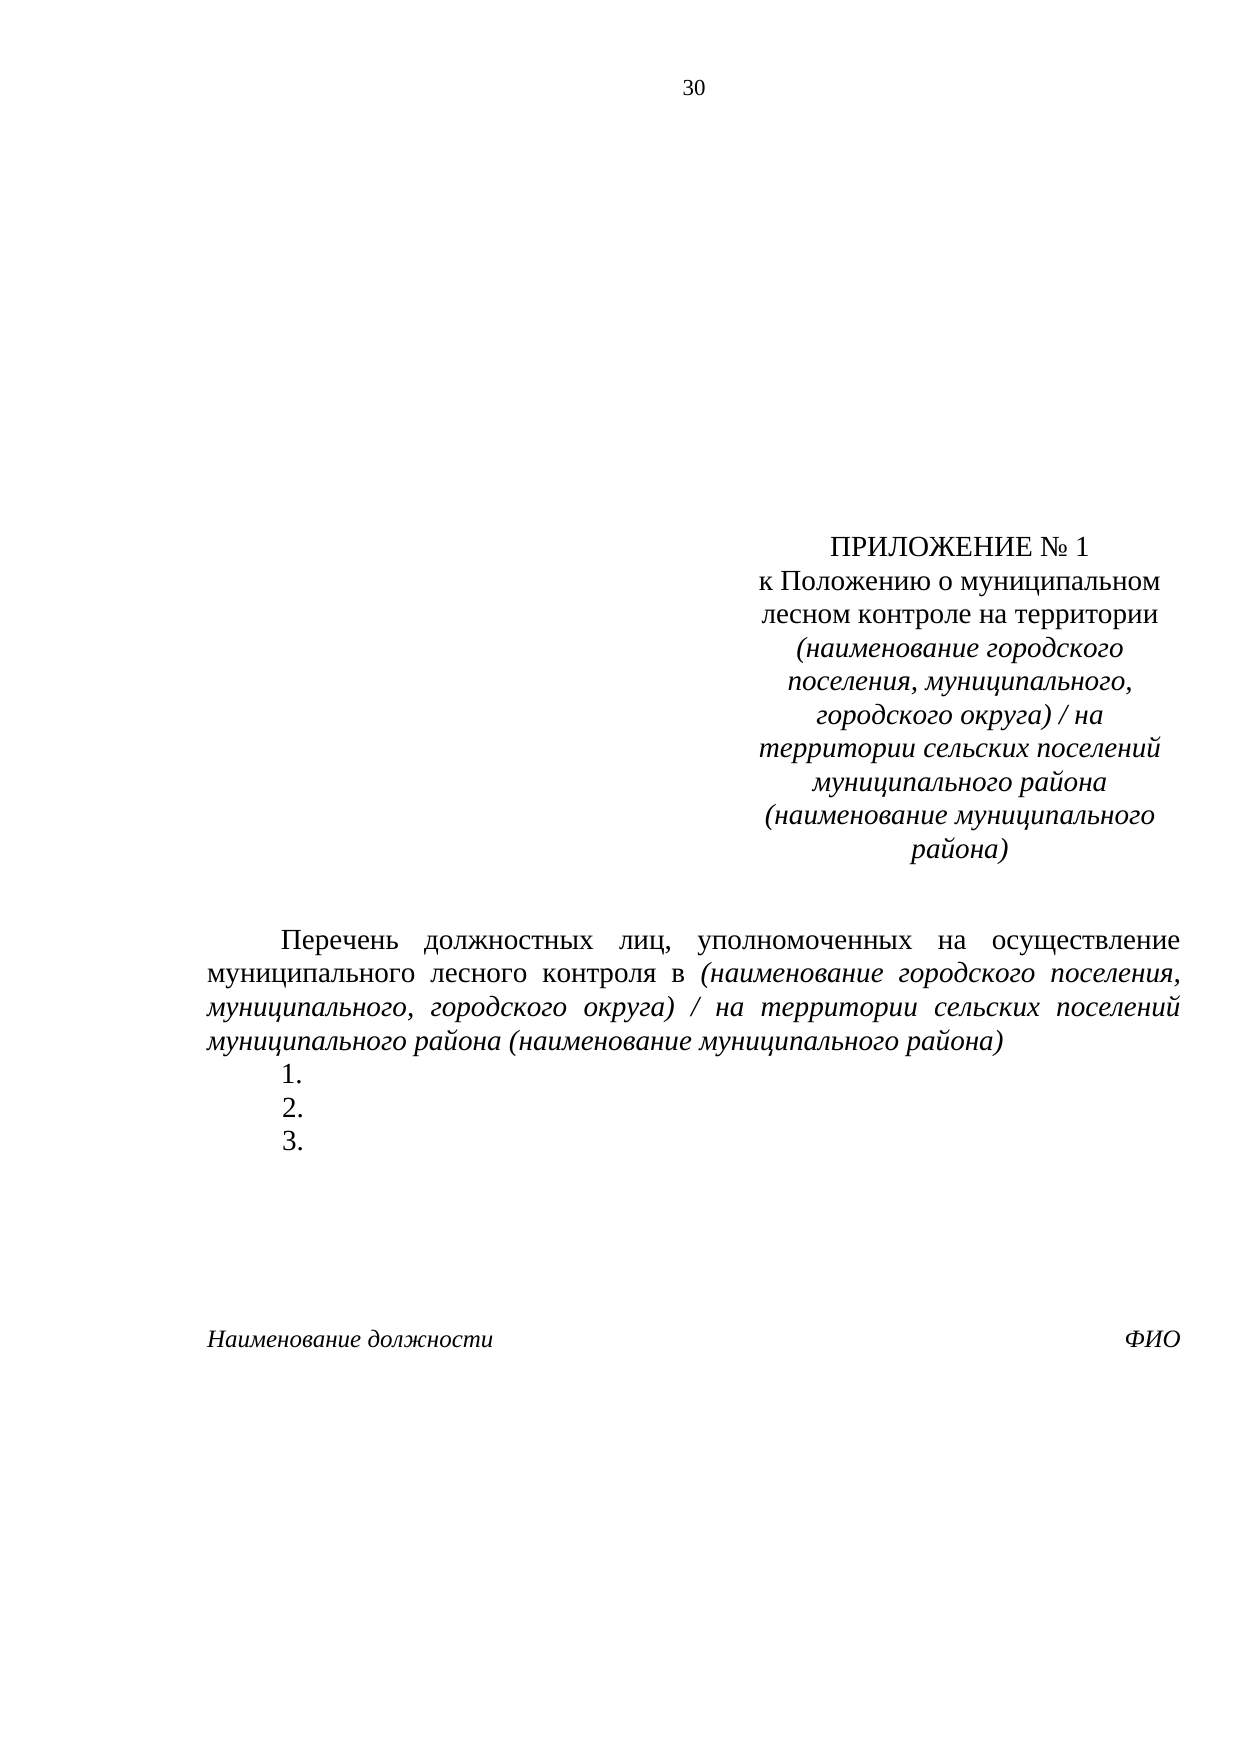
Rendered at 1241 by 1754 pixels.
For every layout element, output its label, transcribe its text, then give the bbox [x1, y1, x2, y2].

text Перечень должностных лиц, уполномоченных на осуществление муниципального лесного контроля в (наименование городского поселения, муниципального, городского округа) / на территории сельских поселений муниципального района (наименование муниципального района) [207, 922, 1181, 1056]
text 3. [207, 1123, 1181, 1157]
text ПРИЛОЖЕНИЕ № 1 [738, 529, 1181, 563]
text (наименование городского поселения, муниципального, городского округа) / на территории сельских поселений муниципального района (наименование муниципального района) [738, 630, 1181, 864]
text Наименование должности ФИО [207, 1324, 1181, 1353]
text 2. [207, 1090, 1181, 1123]
text 1. [207, 1056, 1181, 1090]
text к Положению о муниципальном [738, 563, 1181, 596]
text лесном контроле на территории [738, 596, 1181, 630]
